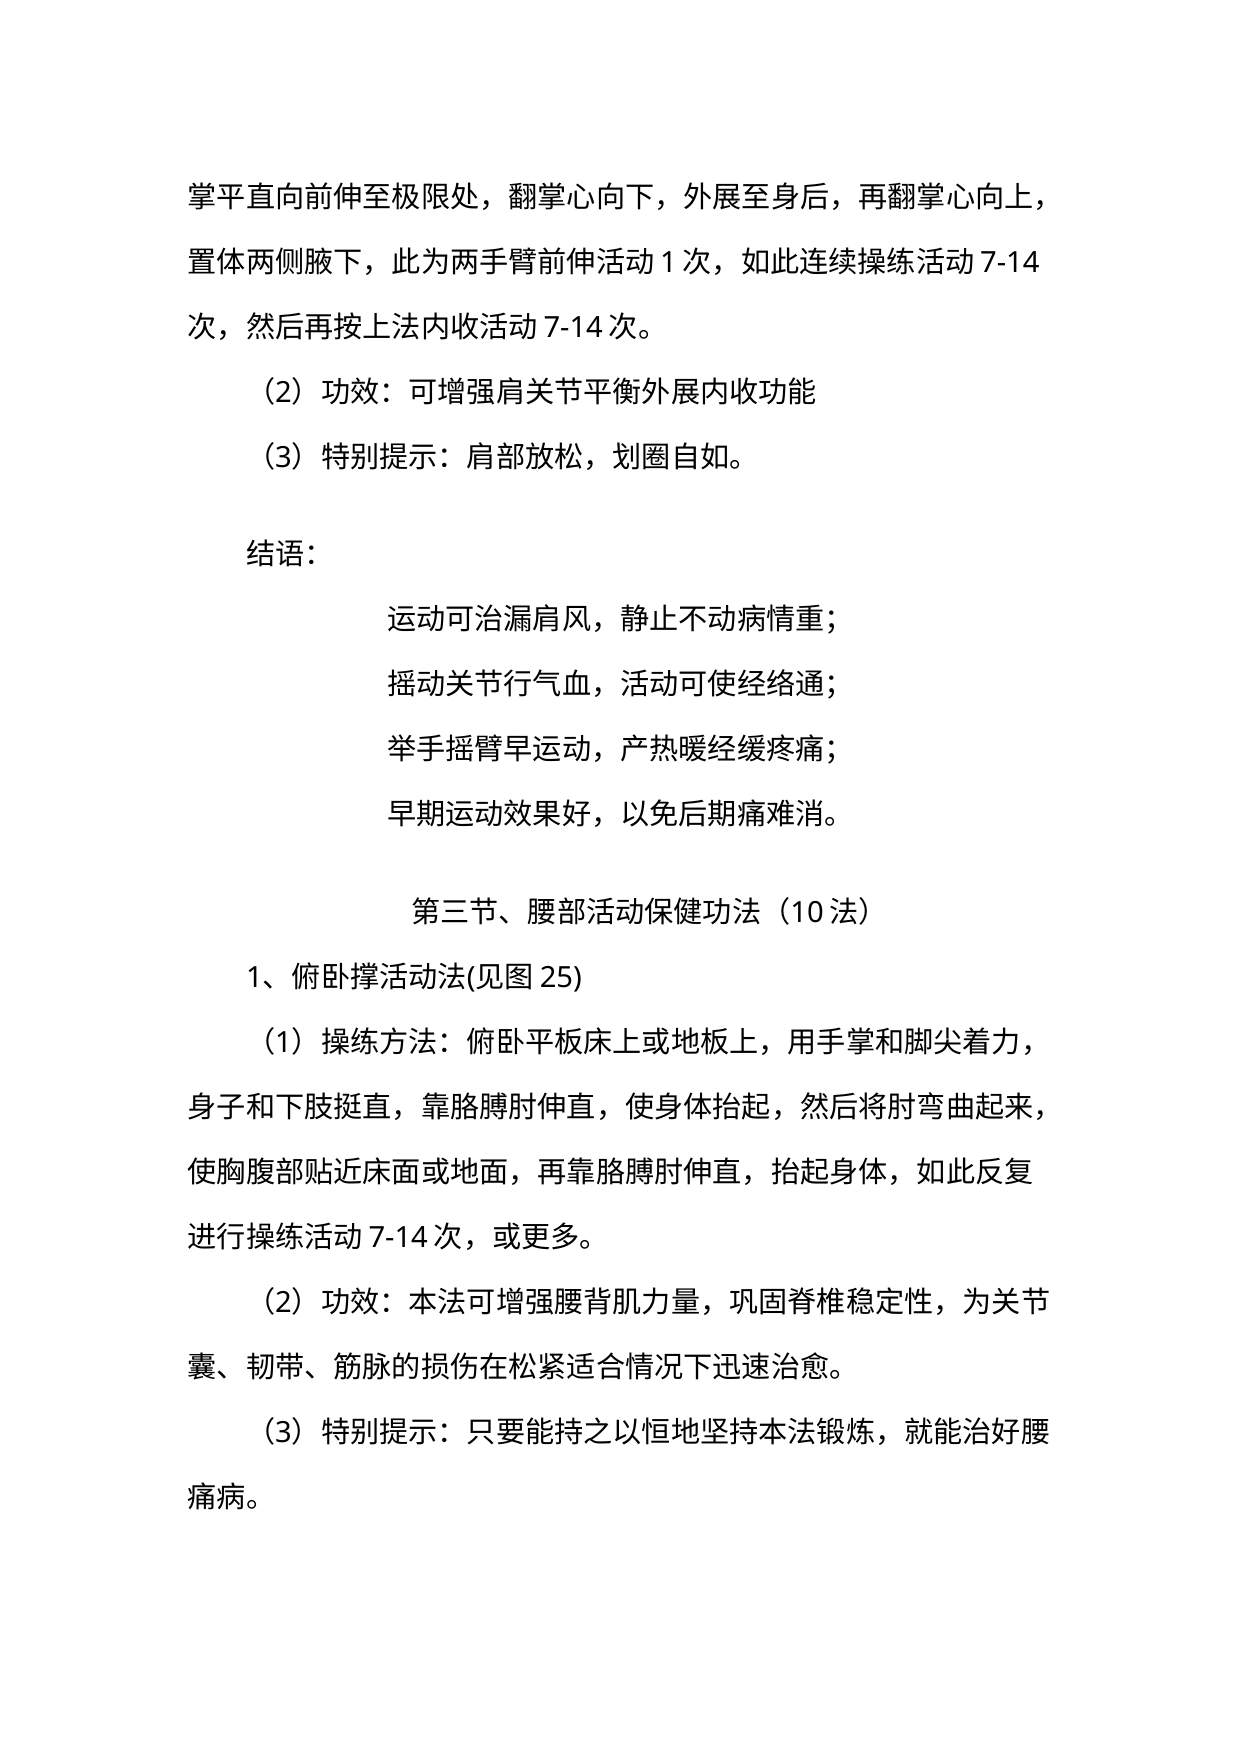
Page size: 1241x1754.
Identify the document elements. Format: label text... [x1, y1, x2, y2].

text （2）功效：本法可增强腰背肌力量，巩固脊椎稳定性，为关节囊、韧带、筋脉的损伤在松紧适合情况下迅速治愈。 [187, 1267, 1053, 1397]
text 运动可治漏肩风，静止不动病情重； 摇动关节行气血，活动可使经络通； [187, 584, 1053, 714]
text 1、俯卧撑活动法(见图25) [187, 942, 1053, 1007]
text 举手摇臂早运动，产热暖经缓疼痛； [187, 714, 1053, 779]
text 第三节、腰部活动保健功法（10法） [187, 877, 1053, 942]
text 早期运动效果好，以免后期痛难消。 [187, 779, 1053, 844]
text （2）功效：可增强肩关节平衡外展内收功能 [187, 357, 1053, 422]
text 结语： [187, 519, 1053, 584]
text （3）特别提示：肩部放松，划圈自如。 [187, 422, 1053, 487]
text （3）特别提示：只要能持之以恒地坚持本法锻炼，就能治好腰痛病。 [187, 1397, 1053, 1527]
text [187, 162, 1053, 357]
text （1）操练方法：俯卧平板床上或地板上，用手掌和脚尖着力，身子和下肢挺直，靠胳膊肘伸直，使身体抬起，然后将肘弯曲起来，使胸腹部贴近床面或地面，再靠胳膊肘伸直，抬起身体，如此反复进行操练活动7-14次，或更多。 [187, 1007, 1053, 1267]
